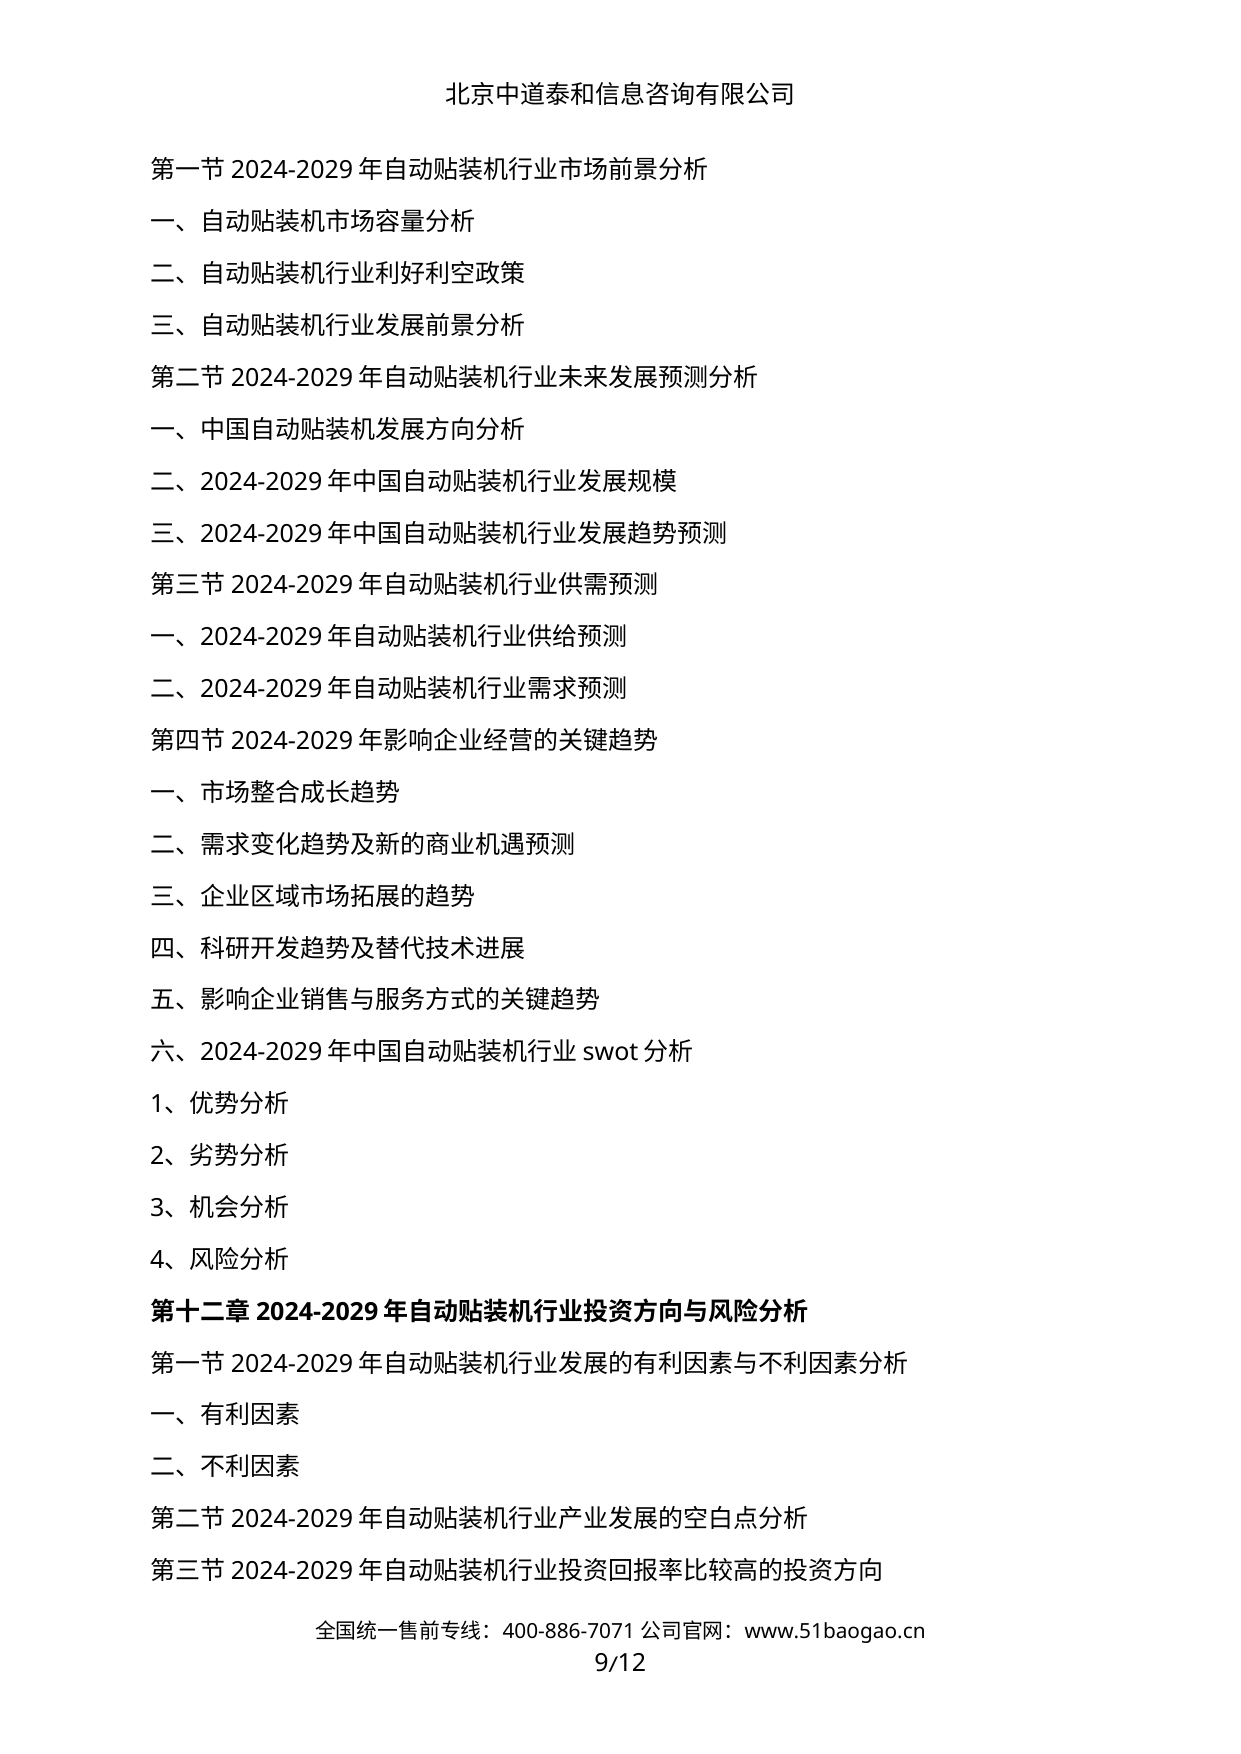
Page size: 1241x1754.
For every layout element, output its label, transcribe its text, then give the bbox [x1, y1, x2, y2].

text 第二节 2024-2029年自动贴装机行业产业发展的空白点分析 [150, 1499, 1090, 1535]
text 第三节 2024-2029年自动贴装机行业投资回报率比较高的投资方向 [150, 1551, 1090, 1587]
text 第三节 2024-2029年自动贴装机行业供需预测 [150, 565, 1090, 601]
text 三、自动贴装机行业发展前景分析 [150, 306, 1090, 342]
text 第四节 2024-2029年影响企业经营的关键趋势 [150, 721, 1090, 757]
text 一、有利因素 [150, 1395, 1090, 1431]
text 一、市场整合成长趋势 [150, 772, 1090, 809]
text 一、2024-2029年自动贴装机行业供给预测 [150, 617, 1090, 653]
text 二、不利因素 [150, 1447, 1090, 1483]
text 3、机会分析 [150, 1187, 1090, 1224]
text 第一节 2024-2029年自动贴装机行业发展的有利因素与不利因素分析 [150, 1343, 1090, 1379]
text 三、企业区域市场拓展的趋势 [150, 876, 1090, 912]
text 二、2024-2029年中国自动贴装机行业发展规模 [150, 461, 1090, 497]
text 4、风险分析 [150, 1239, 1090, 1276]
text 一、自动贴装机市场容量分析 [150, 202, 1090, 238]
text 二、需求变化趋势及新的商业机遇预测 [150, 824, 1090, 861]
text 1、优势分析 [150, 1084, 1090, 1120]
text 四、科研开发趋势及替代技术进展 [150, 928, 1090, 964]
text 2、劣势分析 [150, 1136, 1090, 1172]
text 第二节 2024-2029年自动贴装机行业未来发展预测分析 [150, 357, 1090, 394]
text 一、中国自动贴装机发展方向分析 [150, 409, 1090, 446]
text 第十二章 2024-2029年自动贴装机行业投资方向与风险分析 [150, 1291, 1090, 1327]
text 五、影响企业销售与服务方式的关键趋势 [150, 980, 1090, 1016]
text 六、2024-2029年中国自动贴装机行业swot分析 [150, 1032, 1090, 1068]
text 三、2024-2029年中国自动贴装机行业发展趋势预测 [150, 513, 1090, 549]
text 第一节 2024-2029年自动贴装机行业市场前景分析 [150, 150, 1090, 186]
text 二、自动贴装机行业利好利空政策 [150, 254, 1090, 290]
text 二、2024-2029年自动贴装机行业需求预测 [150, 669, 1090, 705]
